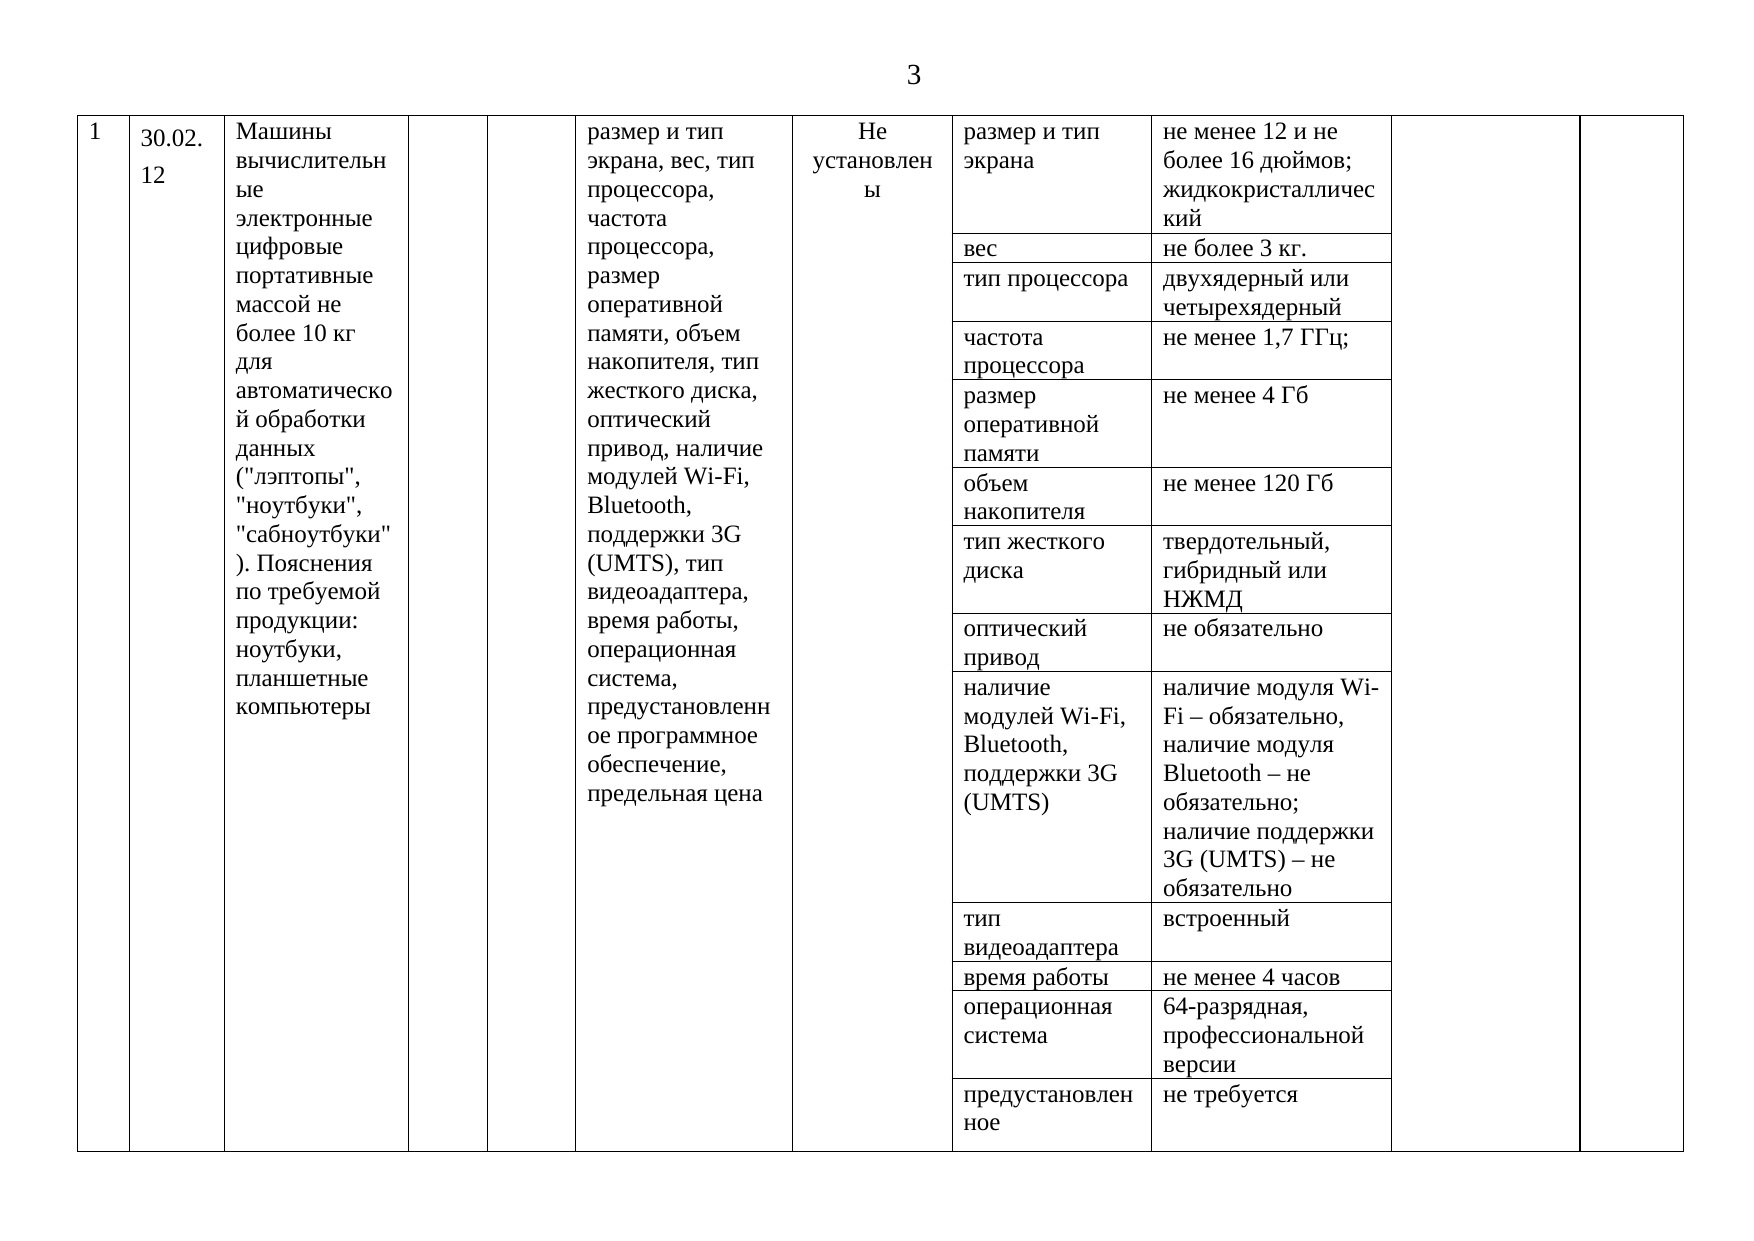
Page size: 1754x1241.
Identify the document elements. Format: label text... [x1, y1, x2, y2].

table_cell 30.02.12 [130, 116, 224, 1151]
table_cell время работы [953, 962, 1151, 990]
table_cell не обязательно [1152, 614, 1391, 671]
table_cell 64-разрядная, профессиональной версии [1152, 991, 1391, 1078]
table_cell тип процессора [953, 263, 1151, 321]
table_cell тип жесткого диска [953, 526, 1151, 612]
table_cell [953, 1079, 1151, 1151]
table_cell Машины вычислительные электронные цифровые портативные массой не более 10 кг для автоматической обработки данных ("лэптопы", "ноутбуки", "сабноутбуки"). Пояснения по требуемой продукции: ноутбуки, планшетные компьютеры [225, 116, 408, 1151]
table_cell [488, 116, 575, 1151]
table_cell встроенный [1152, 903, 1391, 961]
table_cell не менее 120 Гб [1152, 468, 1391, 525]
table_cell размер и тип экрана [953, 116, 1151, 232]
table_cell наличие модулей Wi-Fi, Bluetooth, поддержки 3G (UMTS) [953, 672, 1151, 902]
table_cell не менее 12 и не более 16 дюймов; жидкокристаллический [1152, 116, 1391, 232]
table_cell двухядерный или четырехядерный [1152, 263, 1391, 321]
table_cell объем накопителя [953, 468, 1151, 525]
table_cell операционная система [953, 991, 1151, 1078]
table_cell [1392, 116, 1579, 1151]
table_cell Не установлены [793, 116, 952, 1151]
table_cell твердотельный, гибридный или НЖМД [1152, 526, 1391, 612]
table_cell вес [953, 234, 1151, 262]
table_cell частота процессора [953, 322, 1151, 379]
table_cell не менее 4 часов [1152, 962, 1391, 990]
table_cell размер оперативной памяти [953, 380, 1151, 467]
table_cell не менее 1,7 ГГц; [1152, 322, 1391, 379]
table_cell [409, 116, 487, 1151]
table_cell размер и тип экрана, вес, тип процессора, частота процессора, размер оперативной памяти, объем накопителя, тип жесткого диска, оптический привод, наличие модулей Wi-Fi, Bluetooth, поддержки 3G (UMTS), тип видеоадаптера, время работы, операционная система, предустановленное программное обеспечение, предельная цена [576, 116, 792, 1151]
table_cell не менее 4 Гб [1152, 380, 1391, 467]
table_cell наличие модуля Wi-Fi – обязательно, наличие модуля Bluetooth – не обязательно; наличие поддержки 3G (UMTS) – не обязательно [1152, 672, 1391, 902]
table_cell тип видеоадаптера [953, 903, 1151, 961]
table_cell [1581, 116, 1683, 1151]
table_cell оптический привод [953, 614, 1151, 671]
table_cell 1 [78, 116, 129, 1151]
table_cell не более 3 кг. [1152, 234, 1391, 262]
table_cell не требуется [1152, 1079, 1391, 1151]
